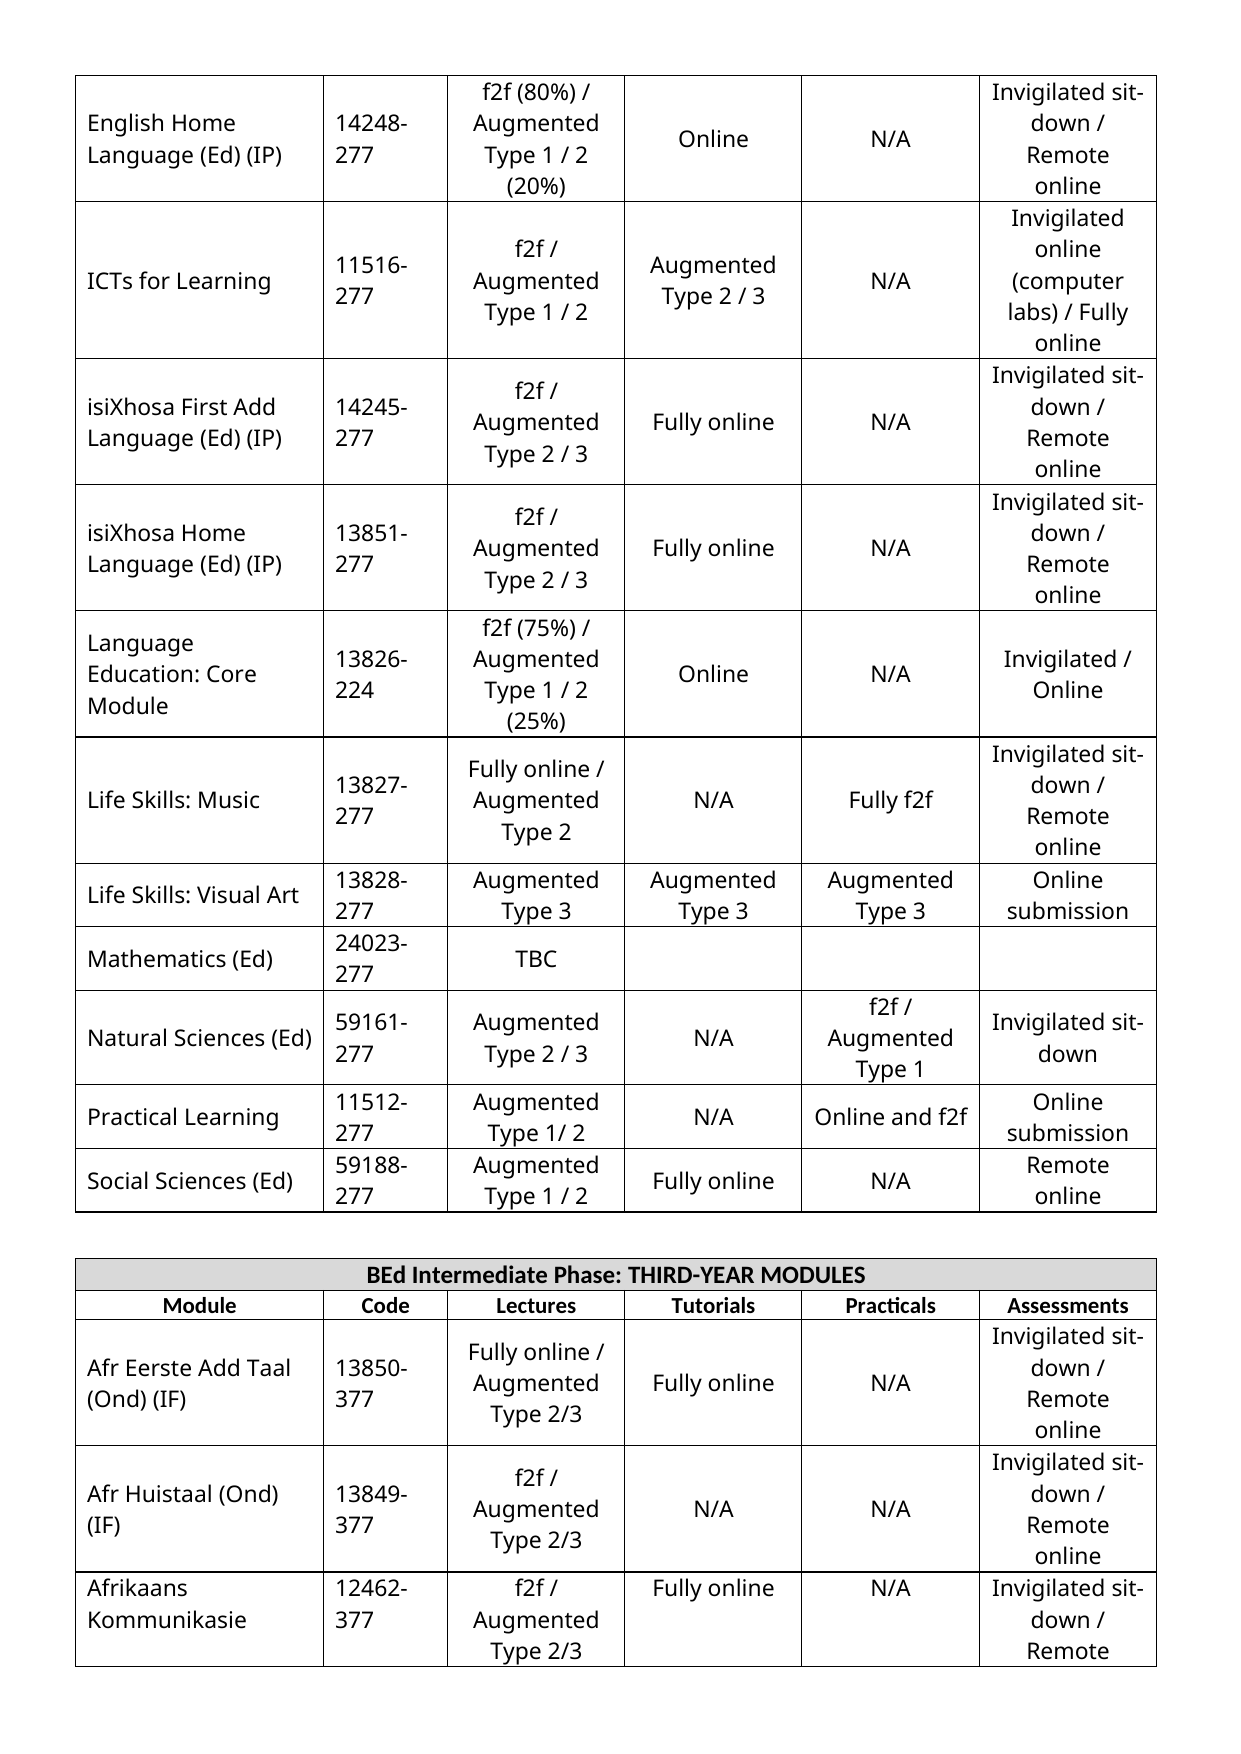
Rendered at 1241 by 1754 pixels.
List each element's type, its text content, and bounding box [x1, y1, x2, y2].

table_cell Fully online / Augmented Type 2 [448, 738, 624, 862]
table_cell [448, 1573, 624, 1666]
table_cell [980, 927, 1156, 989]
table_cell 13826-224 [324, 611, 447, 736]
table_cell Online and f2f [802, 1085, 979, 1148]
table_cell Invigilated online (computer labs) / Fully online [980, 202, 1156, 358]
table_cell N/A [625, 991, 801, 1084]
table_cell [980, 1573, 1156, 1666]
table_cell Tutorials [625, 1291, 801, 1319]
table_cell f2f / Augmented Type 1 / 2 [448, 202, 624, 358]
table_cell Fully online [625, 485, 801, 610]
table_cell Module [76, 1291, 323, 1319]
table_cell 13851-277 [324, 485, 447, 610]
table_cell isiXhosa Home Language (Ed) (IP) [76, 485, 323, 610]
table_cell Language Education: Core Module [76, 611, 323, 736]
table_cell N/A [802, 359, 979, 484]
table_cell 14248-277 [324, 76, 447, 201]
table_cell Practicals [802, 1291, 979, 1319]
table_cell Online submission [980, 1085, 1156, 1148]
table_cell N/A [625, 1085, 801, 1148]
table_cell N/A [802, 611, 979, 736]
table_cell Online submission [980, 864, 1156, 926]
table_cell Fully online [625, 1320, 801, 1445]
table_cell [625, 927, 801, 989]
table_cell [980, 76, 1156, 201]
table_cell 24023-277 [324, 927, 447, 989]
table_cell Fully online / Augmented Type 2/3 [448, 1320, 624, 1445]
table_cell Fully online [625, 1573, 801, 1666]
table_cell f2f / Augmented Type 1 [802, 991, 979, 1084]
table_cell f2f / Augmented Type 2 / 3 [448, 359, 624, 484]
table_cell Afr Huistaal (Ond) (IF) [76, 1446, 323, 1571]
table_cell Invigilated sit-down / Remote online [980, 1446, 1156, 1571]
table_cell Augmented Type 2 / 3 [625, 202, 801, 358]
table_cell Augmented Type 3 [448, 864, 624, 926]
table_cell Fully online [625, 359, 801, 484]
table_header BEd Intermediate Phase: Third-year modules [76, 1259, 1156, 1290]
table_cell Social Sciences (Ed) [76, 1149, 323, 1211]
table_cell Code [324, 1291, 447, 1319]
table_cell N/A [625, 1446, 801, 1571]
table_cell 13828-277 [324, 864, 447, 926]
table_cell ICTs for Learning [76, 202, 323, 358]
table_cell Remote online [980, 1149, 1156, 1211]
table_cell 13827-277 [324, 738, 447, 862]
table_cell Mathematics (Ed) [76, 927, 323, 989]
table_cell N/A [802, 76, 979, 201]
table_cell 11512-277 [324, 1085, 447, 1148]
table_cell Invigilated sit-down / Remote online [980, 485, 1156, 610]
table_cell English Home Language (Ed) (IP) [76, 76, 323, 201]
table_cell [448, 76, 624, 201]
table_cell N/A [802, 1149, 979, 1211]
table_cell f2f / Augmented Type 2/3 [448, 1446, 624, 1571]
table_cell Invigilated sit-down / Remote online [980, 1320, 1156, 1445]
table_cell Life Skills: Music [76, 738, 323, 862]
table_cell Lectures [448, 1291, 624, 1319]
table_cell N/A [802, 485, 979, 610]
table_cell Invigilated sit-down [980, 991, 1156, 1084]
table_cell isiXhosa First Add Language (Ed) (IP) [76, 359, 323, 484]
table_cell Augmented Type 2 / 3 [448, 991, 624, 1084]
table_cell 59188-277 [324, 1149, 447, 1211]
table_cell 13849-377 [324, 1446, 447, 1571]
table_cell N/A [625, 738, 801, 862]
table_cell Fully online [625, 1149, 801, 1211]
table_cell N/A [802, 1573, 979, 1666]
table_cell f2f / Augmented Type 2 / 3 [448, 485, 624, 610]
table_cell 13850-377 [324, 1320, 447, 1445]
table_cell Practical Learning [76, 1085, 323, 1148]
table_cell TBC [448, 927, 624, 989]
table_cell Life Skills: Visual Art [76, 864, 323, 926]
table_cell N/A [802, 1320, 979, 1445]
table_cell Online [625, 611, 801, 736]
table_cell Invigilated sit-down / Remote online [980, 359, 1156, 484]
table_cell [76, 1573, 323, 1666]
table_cell 59161-277 [324, 991, 447, 1084]
table_cell N/A [802, 202, 979, 358]
table_cell N/A [802, 1446, 979, 1571]
table_cell Natural Sciences (Ed) [76, 991, 323, 1084]
table_cell Augmented Type 1 / 2 [448, 1149, 624, 1211]
table_cell Augmented Type 3 [625, 864, 801, 926]
table_cell Augmented Type 3 [802, 864, 979, 926]
table_cell Online [625, 76, 801, 201]
table_cell Fully f2f [802, 738, 979, 862]
table_cell [802, 927, 979, 989]
table_cell Invigilated / Online [980, 611, 1156, 736]
table_cell Assessments [980, 1291, 1156, 1319]
table_cell 12462-377 [324, 1573, 447, 1666]
table_cell Afr Eerste Add Taal (Ond) (IF) [76, 1320, 323, 1445]
table_cell Augmented Type 1/ 2 [448, 1085, 624, 1148]
table_cell 11516-277 [324, 202, 447, 358]
table_cell Invigilated sit-down / Remote online [980, 738, 1156, 862]
table_cell f2f (75%) / Augmented Type 1 / 2 (25%) [448, 611, 624, 736]
table_cell 14245-277 [324, 359, 447, 484]
